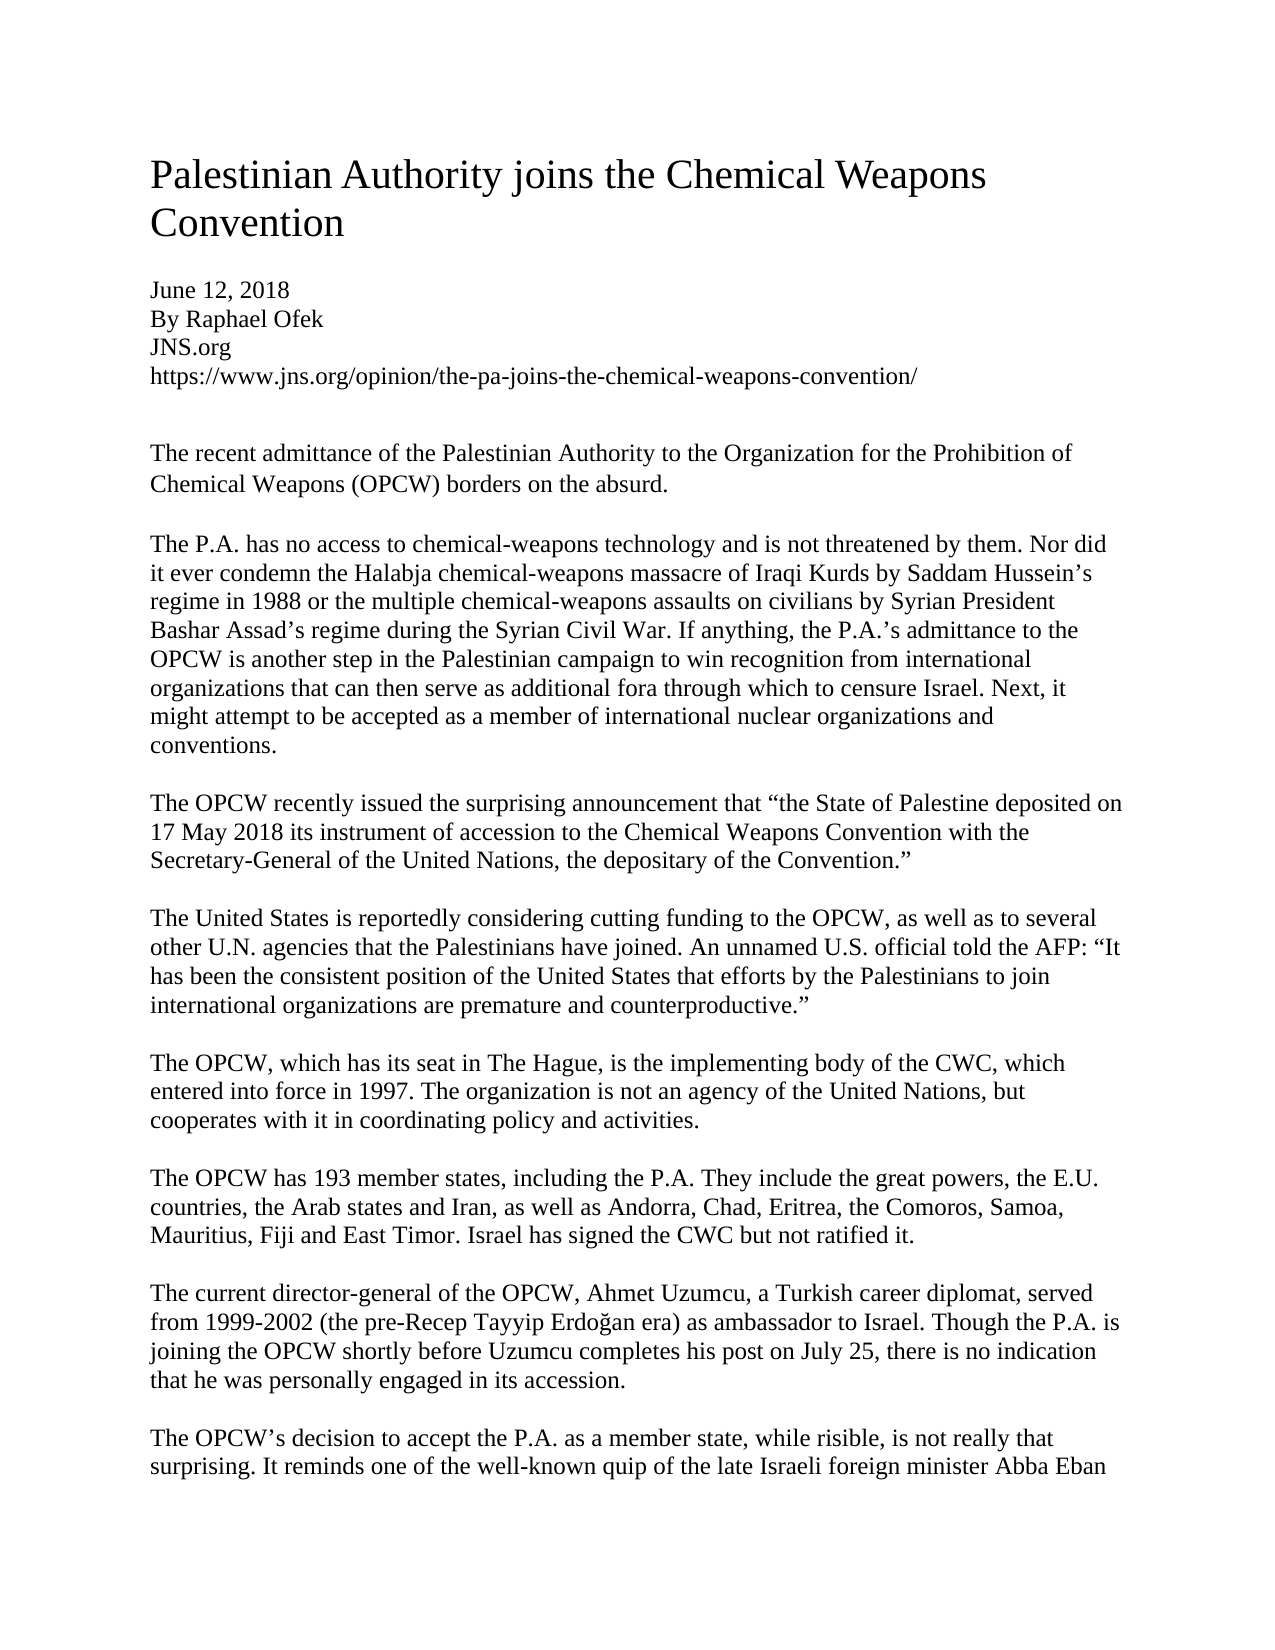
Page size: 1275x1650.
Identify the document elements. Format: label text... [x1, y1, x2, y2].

text The recent admittance of the Palestinian Authority to the Organization for the Prohibition of Chemical Weapons (OPCW) borders on the absurd. [150, 438, 1125, 497]
text The current director-general of the OPCW, Ahmet Uzumcu, a Turkish career diplomat, served from 1999-2002 (the pre-Recep Tayyip Erdoğan era) as ambassador to Israel. Though the P.A. is joining the OPCW shortly before Uzumcu completes his post on July 25, there is no indication that he was personally engaged in its accession. [150, 1278, 1125, 1393]
text By Raphael Ofek [150, 304, 1125, 332]
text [150, 1423, 1125, 1480]
text https://www.jns.org/opinion/the-pa-joins-the-chemical-weapons-convention/ [150, 361, 1125, 390]
text June 12, 2018 [150, 275, 1125, 304]
text Palestinian Authority joins the Chemical Weapons Convention [150, 150, 1125, 246]
text The OPCW has 193 member states, including the P.A. They include the great powers, the E.U. countries, the Arab states and Iran, as well as Andorra, Chad, Eritrea, the Comoros, Samoa, Mauritius, Fiji and East Timor. Israel has signed the CWC but not ratified it. [150, 1163, 1125, 1249]
text The P.A. has no access to chemical-weapons technology and is not threatened by them. Nor did it ever condemn the Halabja chemical-weapons massacre of Iraqi Kurds by Saddam Hussein’s regime in 1988 or the multiple chemical-weapons assaults on civilians by Syrian President Bashar Assad’s regime during the Syrian Civil War. If anything, the P.A.’s admittance to the OPCW is another step in the Palestinian campaign to win recognition from international organizations that can then serve as additional fora through which to censure Israel. Next, it might attempt to be accepted as a member of international nuclear organizations and conventions. [150, 529, 1125, 759]
text The United States is reportedly considering cutting funding to the OPCW, as well as to several other U.N. agencies that the Palestinians have joined. An unnamed U.S. official told the AFP: “It has been the consistent position of the United States that efforts by the Palestinians to join international organizations are premature and counterproductive.” [150, 903, 1125, 1018]
text JNS.org [150, 332, 1125, 361]
text The OPCW recently issued the surprising announcement that “the State of Palestine deposited on 17 May 2018 its instrument of accession to the Chemical Weapons Convention with the Secretary-General of the United Nations, the depositary of the Convention.” [150, 788, 1125, 874]
text The OPCW, which has its seat in The Hague, is the implementing body of the CWC, which entered into force in 1997. The organization is not an agency of the United Nations, but cooperates with it in coordinating policy and activities. [150, 1048, 1125, 1134]
